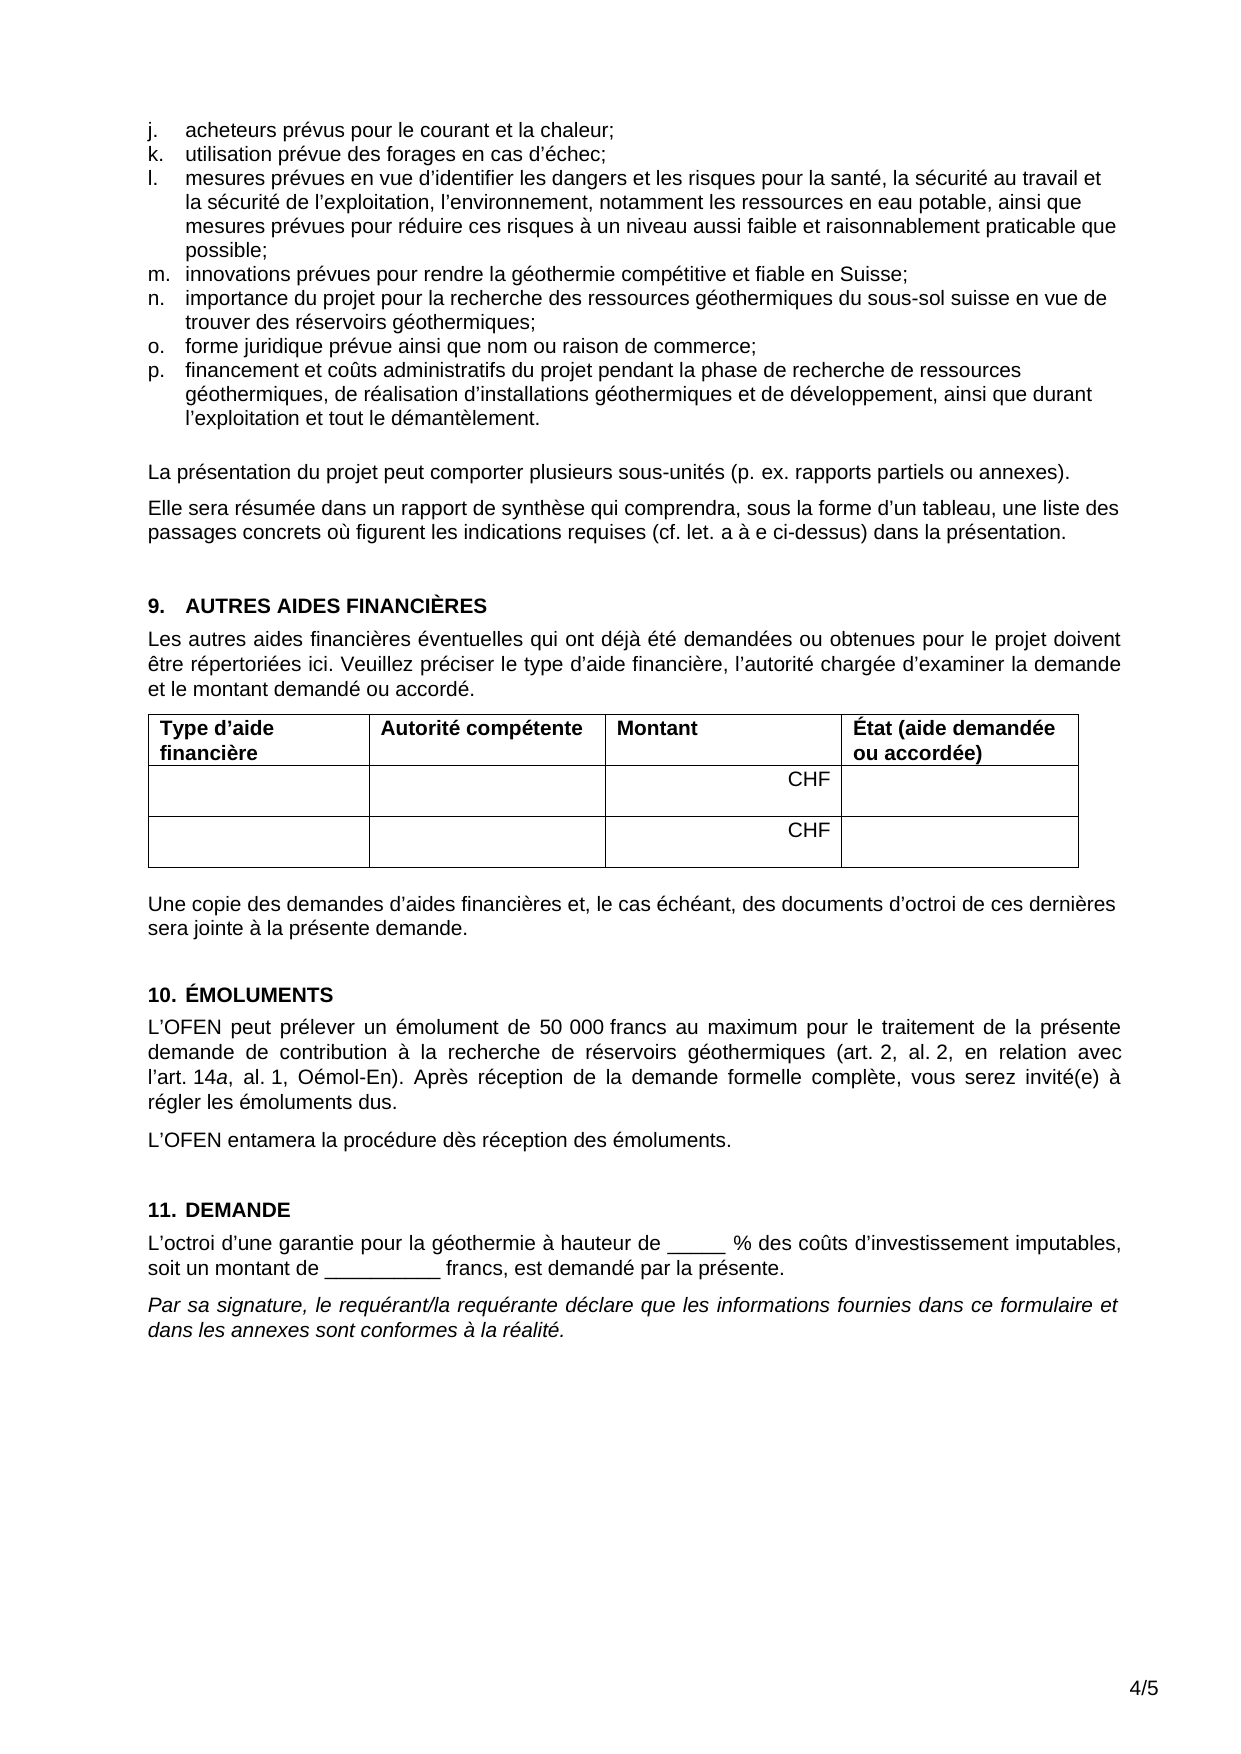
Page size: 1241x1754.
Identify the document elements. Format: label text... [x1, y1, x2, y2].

list acheteurs prévus pour le courant et la chaleur; [148, 118, 1122, 142]
list mesures prévues en vue d’identifier les dangers et les risques pour la santé, la sécurité au travail et la sécurité de l’exploitation, l’environnement, notamment les ressources en eau potable, ainsi que mesures prévues pour réduire ces risques à un niveau aussi faible et raisonnablement praticable que possible; [148, 166, 1122, 262]
table_header Type d’aide financière [149, 715, 369, 765]
table_cell [149, 817, 369, 867]
text Une copie des demandes d’aides financières et, le cas échéant, des documents d’octroi de ces dernières sera jointe à la présente demande. [148, 892, 1122, 940]
table_cell [149, 766, 369, 816]
text Les autres aides financières éventuelles qui ont déjà été demandées ou obtenues pour le projet doivent être répertoriées ici. Veuillez préciser le type d’aide financière, l’autorité chargée d’examiner la demande et le montant demandé ou accordé. [148, 626, 1122, 701]
table_cell CHF [606, 766, 841, 816]
subtitle aUTRES AIDES FINANCIÈRES [148, 593, 1122, 618]
title L’octroi d’une garantie pour la géothermie à hauteur de _____ % des coûts d’investissement imputables, soit un montant de __________ francs, est demandé par la présente. [148, 1230, 1122, 1280]
table_header État (aide demandée ou accordée) [842, 715, 1078, 765]
table_cell [370, 766, 605, 816]
title Par sa signature, le requérant/la requérante déclare que les informations fournies dans ce formulaire et dans les annexes sont conformes à la réalité. [148, 1293, 1122, 1343]
subtitle DEMANDE [148, 1197, 1122, 1222]
table_cell [842, 817, 1078, 867]
list utilisation prévue des forages en cas d’échec; [148, 142, 1122, 166]
text La présentation du projet peut comporter plusieurs sous-unités (p. ex. rapports partiels ou annexes). [148, 459, 1122, 483]
text Elle sera résumée dans un rapport de synthèse qui comprendra, sous la forme d’un tableau, une liste des passages concrets où figurent les indications requises (cf. let. a à e ci-dessus) dans la présentation. [148, 496, 1122, 544]
list financement et coûts administratifs du projet pendant la phase de recherche de ressources géothermiques, de réalisation d’installations géothermiques et de développement, ainsi que durant l’exploitation et tout le démantèlement. [148, 358, 1122, 429]
list importance du projet pour la recherche des ressources géothermiques du sous-sol suisse en vue de trouver des réservoirs géothermiques; [148, 286, 1122, 334]
title L’OFEN entamera la procédure dès réception des émoluments. [148, 1127, 1122, 1152]
table_header Autorité compétente [370, 715, 605, 765]
list forme juridique prévue ainsi que nom ou raison de commerce; [148, 334, 1122, 358]
table_cell CHF [606, 817, 841, 867]
title L’OFEN peut prélever un émolument de 50 000 francs au maximum pour le traitement de la présente demande de contribution à la recherche de réservoirs géothermiques (art. 2, al. 2, en relation avec l’art. 14a, al. 1, Oémol-En). Après réception de la demande formelle complète, vous serez invité(e) à régler les émoluments dus. [148, 1015, 1122, 1115]
table_header Montant [606, 715, 841, 765]
list innovations prévues pour rendre la géothermie compétitive et fiable en Suisse; [148, 262, 1122, 286]
table_cell [842, 766, 1078, 816]
subtitle ÉMOLUMENTS [148, 981, 1122, 1006]
table_cell [370, 817, 605, 867]
